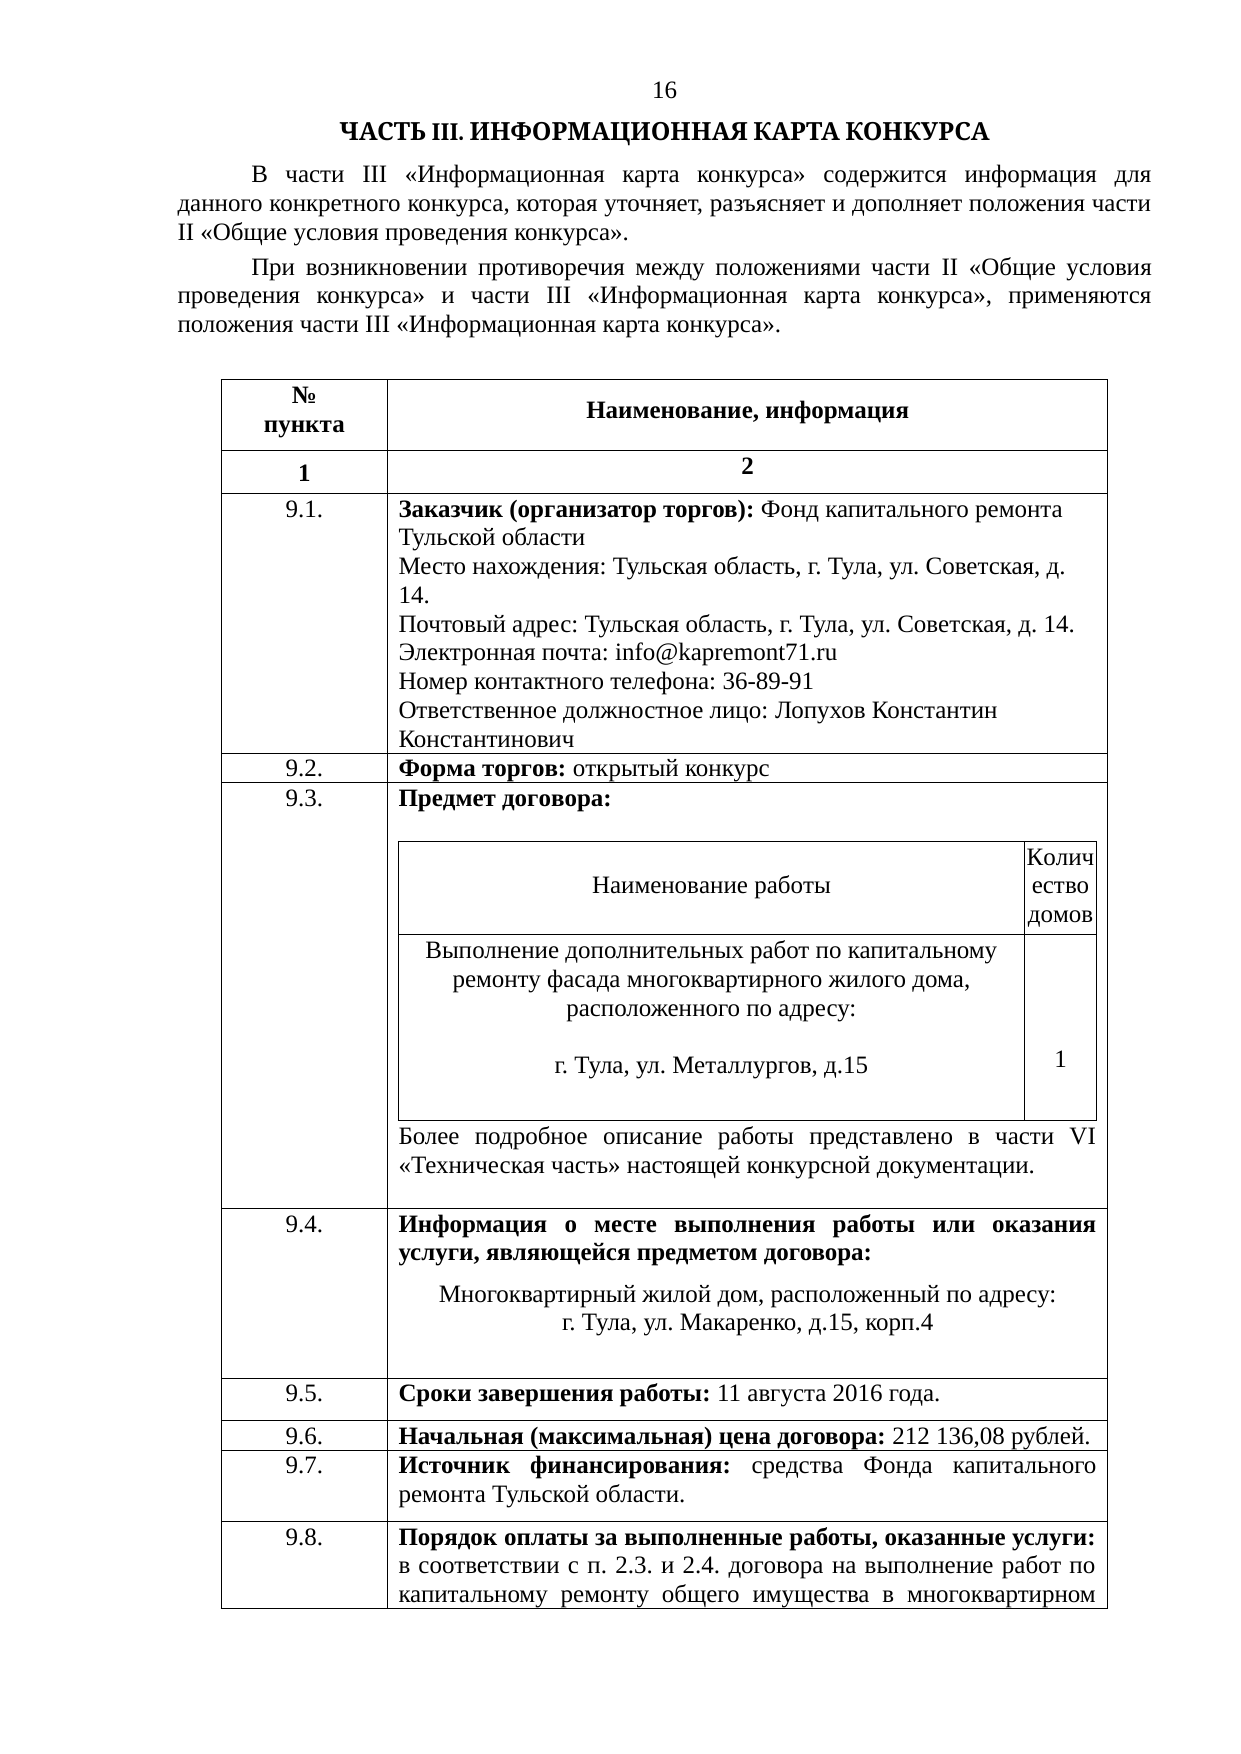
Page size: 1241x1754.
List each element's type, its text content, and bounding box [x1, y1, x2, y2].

table_cell 9.7. [222, 1451, 387, 1521]
subtitle ЧАСТЬ III. ИНФОРМАЦИОННАЯ КАРТА КОНКУРСА [177, 118, 1152, 147]
text В части III «Информационная карта конкурса» содержится информация для данного конкретного конкурса, которая уточняет, разъясняет и дополняет положения части II «Общие условия проведения конкурса». [177, 159, 1152, 246]
table_cell 9.4. [222, 1209, 387, 1377]
table_cell 9.1. [222, 494, 387, 752]
table_cell 2 [388, 451, 1107, 493]
table_cell Сроки завершения работы: 11 августа 2016 года. [388, 1379, 1107, 1420]
table_cell Информация о месте выполнения работы или оказания услуги, являющейся предметом договора: Многоквартирный жилой дом, расположенный по адресу: г. Тула, ул. Макаренко, д.15, корп.4 [388, 1209, 1107, 1377]
table_cell 9.6. [222, 1421, 387, 1449]
table_header Наименование, информация [388, 380, 1107, 450]
table_header № пункта [222, 380, 387, 450]
table_cell Форма торгов: открытый конкурс [388, 754, 1107, 782]
text При возникновении противоречия между положениями части II «Общие условия проведения конкурса» и части III «Информационная карта конкурса», применяются положения части III «Информационная карта конкурса». [177, 252, 1152, 338]
table_cell 9.5. [222, 1379, 387, 1420]
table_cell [388, 1522, 1107, 1608]
table_cell 1 [222, 451, 387, 493]
table_cell Источник финансирования: средства Фонда капитального ремонта Тульской области. [388, 1451, 1107, 1521]
table_cell Начальная (максимальная) цена договора: 212 136,08 рублей. [388, 1421, 1107, 1449]
table_cell 9.2. [222, 754, 387, 782]
table_cell Предмет договора: Более подробное описание работы представлено в части VI «Техническая часть» настоящей конкурсной документации. [388, 783, 1107, 1208]
table_cell 9.8. [222, 1522, 387, 1608]
table_cell 9.3. [222, 783, 387, 1208]
table_cell Заказчик (организатор торгов): Фонд капитального ремонта Тульской области Место нахождения: Тульская область, г. Тула, ул. Советская, д. 14. Почтовый адрес: Тульская область, г. Тула, ул. Советская, д. 14. Электронная почта: info@kapremont71.ru Номер контактного телефона: 36-89-91 Ответственное должностное лицо: Лопухов Константин Константинович [388, 494, 1107, 752]
